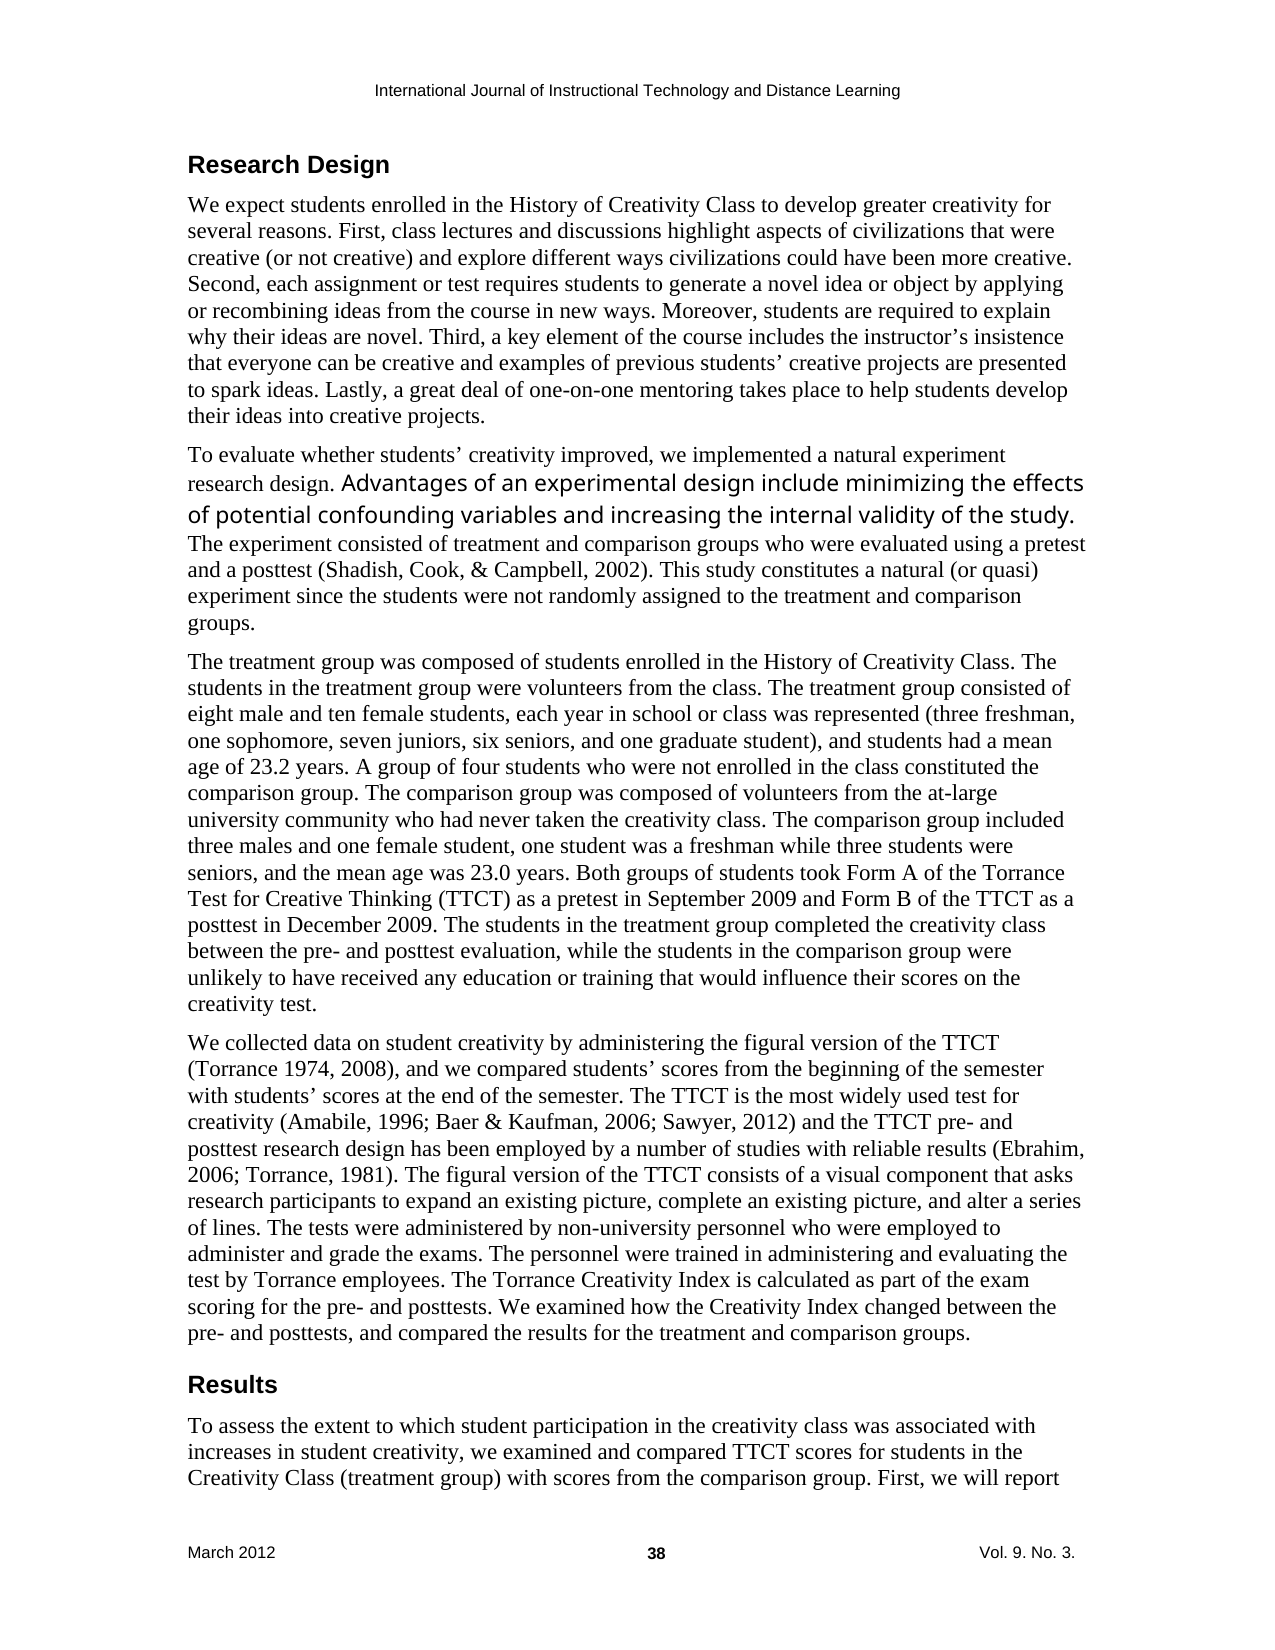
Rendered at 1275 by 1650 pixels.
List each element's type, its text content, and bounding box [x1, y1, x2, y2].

text The treatment group was composed of students enrolled in the History of Creativity Class. The students in the treatment group were volunteers from the class. The treatment group consisted of eight male and ten female students, each year in school or class was represented (three freshman, one sophomore, seven juniors, six seniors, and one graduate student), and students had a mean age of 23.2 years. A group of four students who were not enrolled in the class constituted the comparison group. The comparison group was composed of volunteers from the at-large university community who had never taken the creativity class. The comparison group included three males and one female student, one student was a freshman while three students were seniors, and the mean age was 23.0 years. Both groups of students took Form A of the Torrance Test for Creative Thinking (TTCT) as a pretest in September 2009 and Form B of the TTCT as a posttest in December 2009. The students in the treatment group completed the creativity class between the pre- and posttest evaluation, while the students in the comparison group were unlikely to have received any education or training that would influence their scores on the creativity test. [187, 648, 1087, 1017]
subtitle Research Design [187, 150, 1087, 179]
subtitle Results [187, 1370, 1087, 1399]
text We collected data on student creativity by administering the figural version of the TTCT (Torrance 1974, 2008), and we compared students’ scores from the beginning of the semester with students’ scores at the end of the semester. The TTCT is the most widely used test for creativity (Amabile, 1996; Baer & Kaufman, 2006; Sawyer, 2012) and the TTCT pre- and posttest research design has been employed by a number of studies with reliable results (Ebrahim, 2006; Torrance, 1981). The figural version of the TTCT consists of a visual component that asks research participants to expand an existing picture, complete an existing picture, and alter a series of lines. The tests were administered by non-university personnel who were employed to administer and grade the exams. The personnel were trained in administering and evaluating the test by Torrance employees. The Torrance Creativity Index is calculated as part of the exam scoring for the pre- and posttests. We examined how the Creativity Index changed between the pre- and posttests, and compared the results for the treatment and comparison groups. [187, 1029, 1087, 1345]
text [187, 1412, 1087, 1491]
text We expect students enrolled in the History of Creativity Class to develop greater creativity for several reasons. First, class lectures and discussions highlight aspects of civilizations that were creative (or not creative) and explore different ways civilizations could have been more creative. Second, each assignment or test requires students to generate a novel idea or object by applying or recombining ideas from the course in new ways. Moreover, students are required to explain why their ideas are novel. Third, a key element of the course includes the instructor’s insistence that everyone can be creative and examples of previous students’ creative projects are presented to spark ideas. Lastly, a great deal of one-on-one mentoring takes place to help students develop their ideas into creative projects. [187, 191, 1087, 428]
text To evaluate whether students’ creativity improved, we implemented a natural experiment research design. Advantages of an experimental design include minimizing the effects of potential confounding variables and increasing the internal validity of the study. The experiment consisted of treatment and comparison groups who were evaluated using a pretest and a posttest (Shadish, Cook, & Campbell, 2002). This study constitutes a natural (or quasi) experiment since the students were not randomly assigned to the treatment and comparison groups. [187, 441, 1087, 635]
